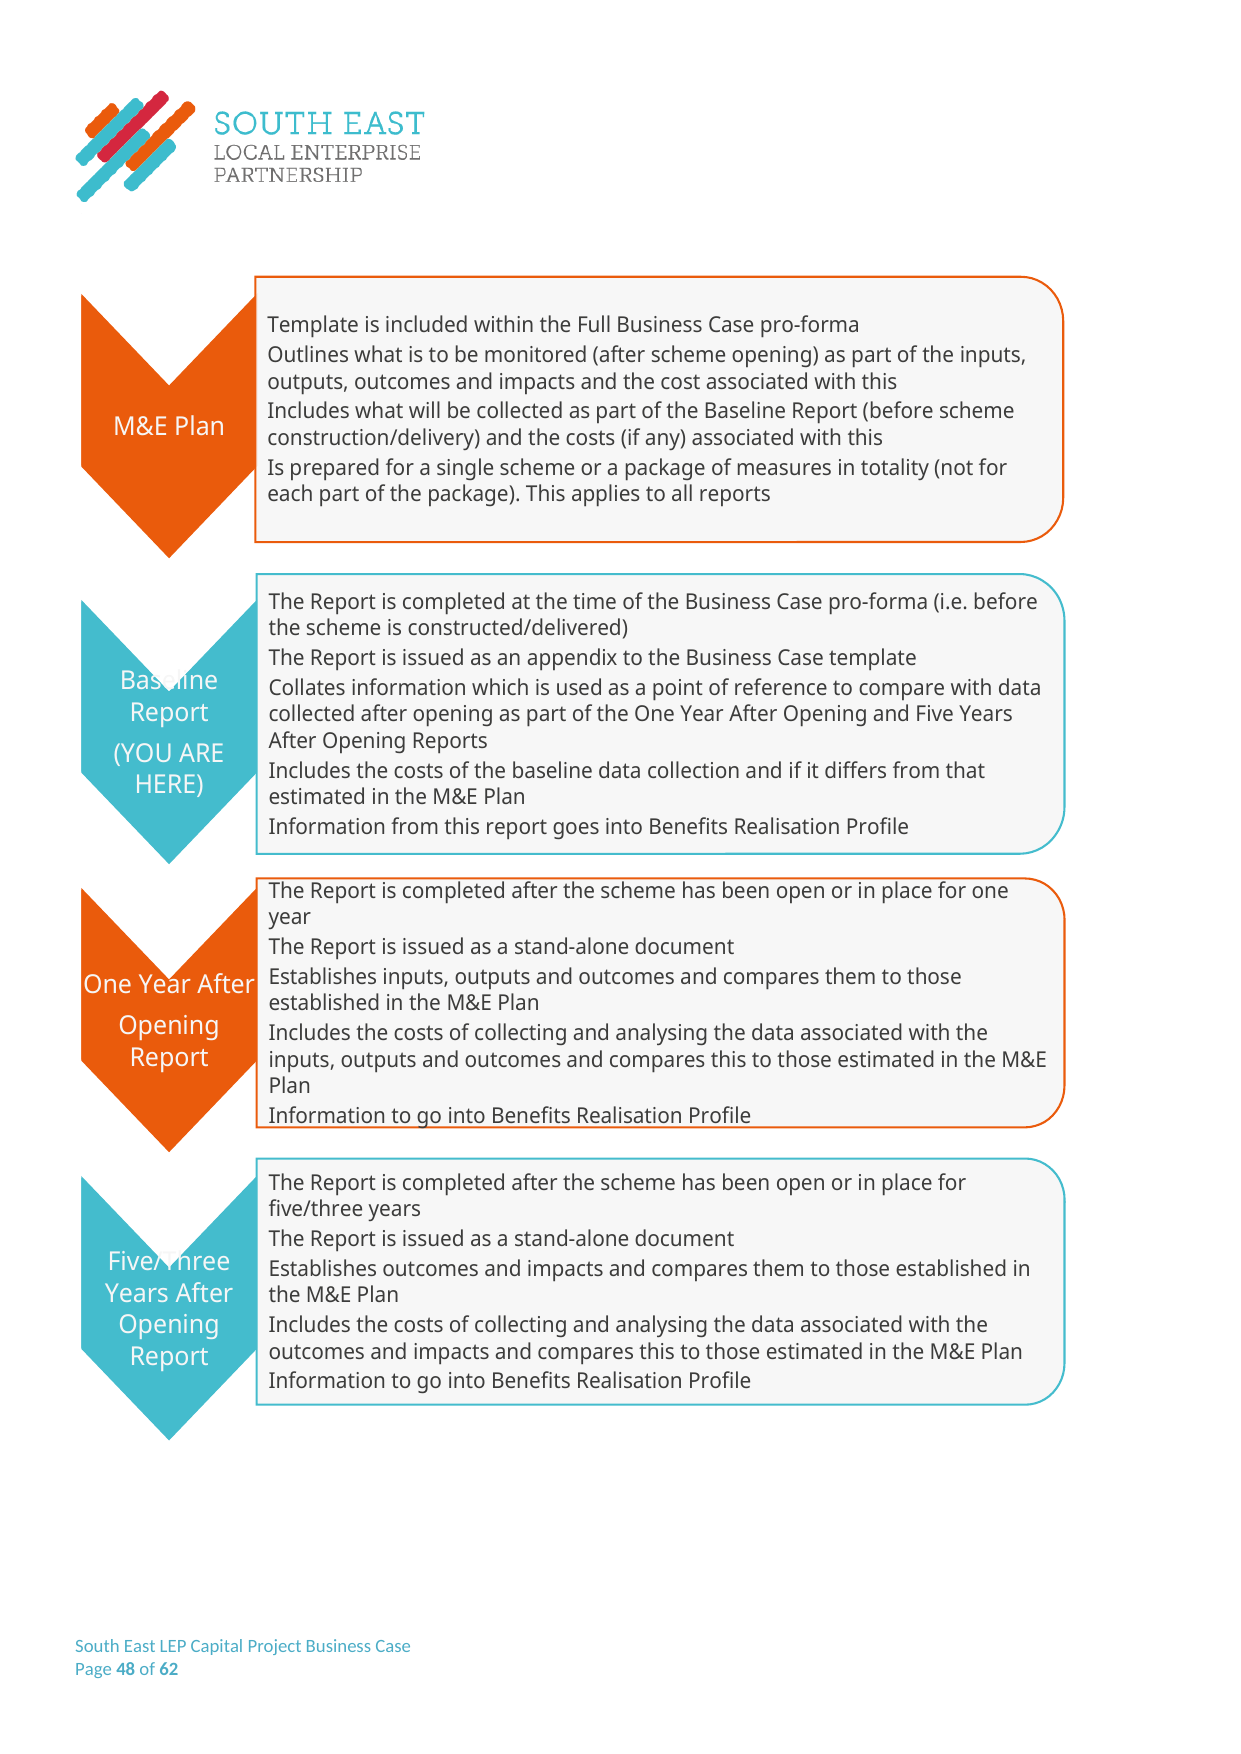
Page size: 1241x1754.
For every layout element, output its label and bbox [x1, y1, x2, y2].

picture [71, 82, 425, 204]
